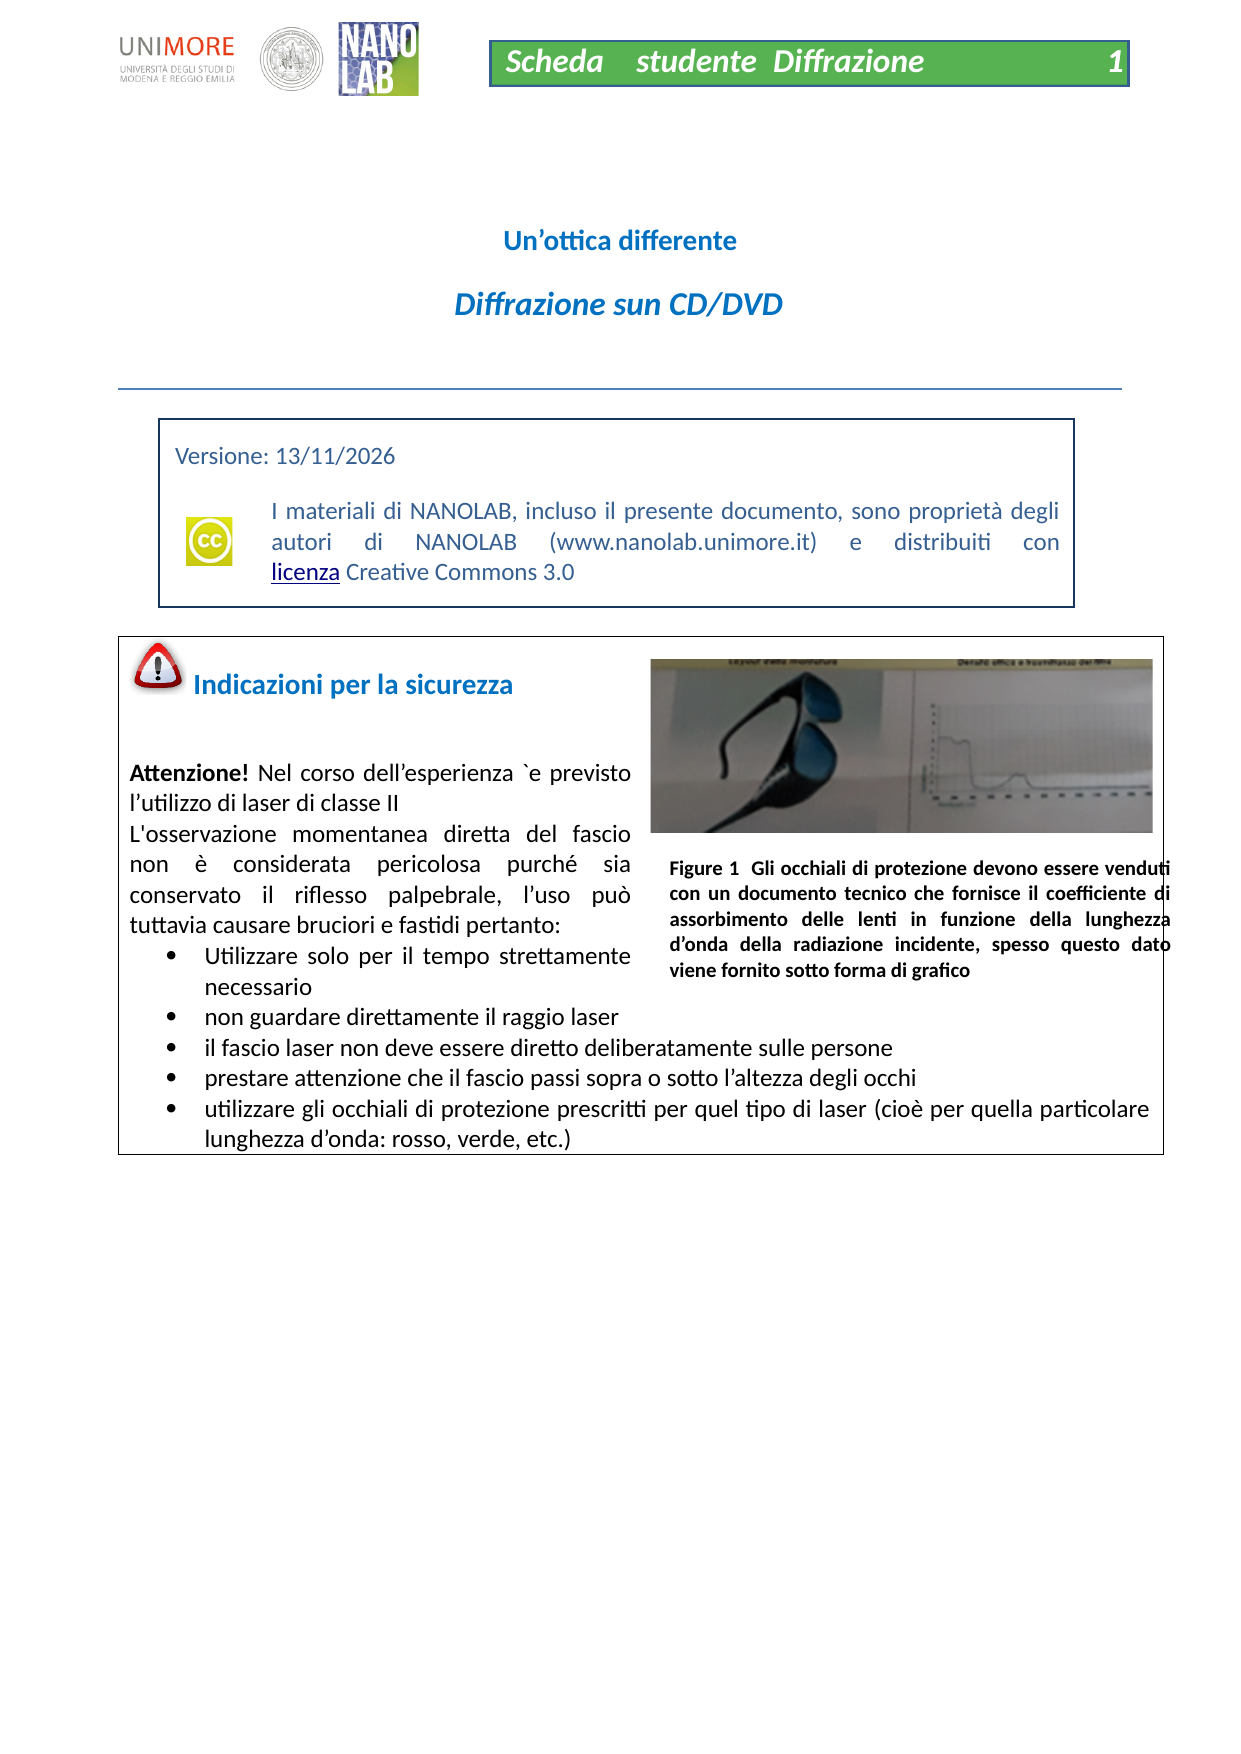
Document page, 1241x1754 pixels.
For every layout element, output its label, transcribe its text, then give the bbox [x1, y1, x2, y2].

picture [129, 637, 187, 695]
table_header Indicazioni per la sicurezza Attenzione! Nel corso dell’esperienza `e previsto l’utilizzo di laser di classe II L'osservazione momentanea diretta del fascio non è considerata pericolosa purché sia conservato il riflesso palpebrale, l’uso può tuttavia causare bruciori e fastidi pertanto: Utilizzare solo per il tempo strettamente necessario non guardare direttamente il raggio laser il fascio laser non deve essere diretto deliberatamente sulle persone prestare attenzione che il fascio passi sopra o sotto l’altezza degli occhi utilizzare gli occhiali di protezione prescritti per quel tipo di laser (cioè per quella particolare lunghezza d’onda: rosso, verde, etc.) [119, 637, 1163, 1154]
picture [186, 517, 233, 566]
subtitle Un’ottica differente [118, 222, 1122, 258]
picture [338, 22, 419, 96]
subtitle Diffrazione sun CD/DVD [118, 283, 1122, 324]
picture [650, 659, 1153, 833]
picture [115, 27, 327, 92]
